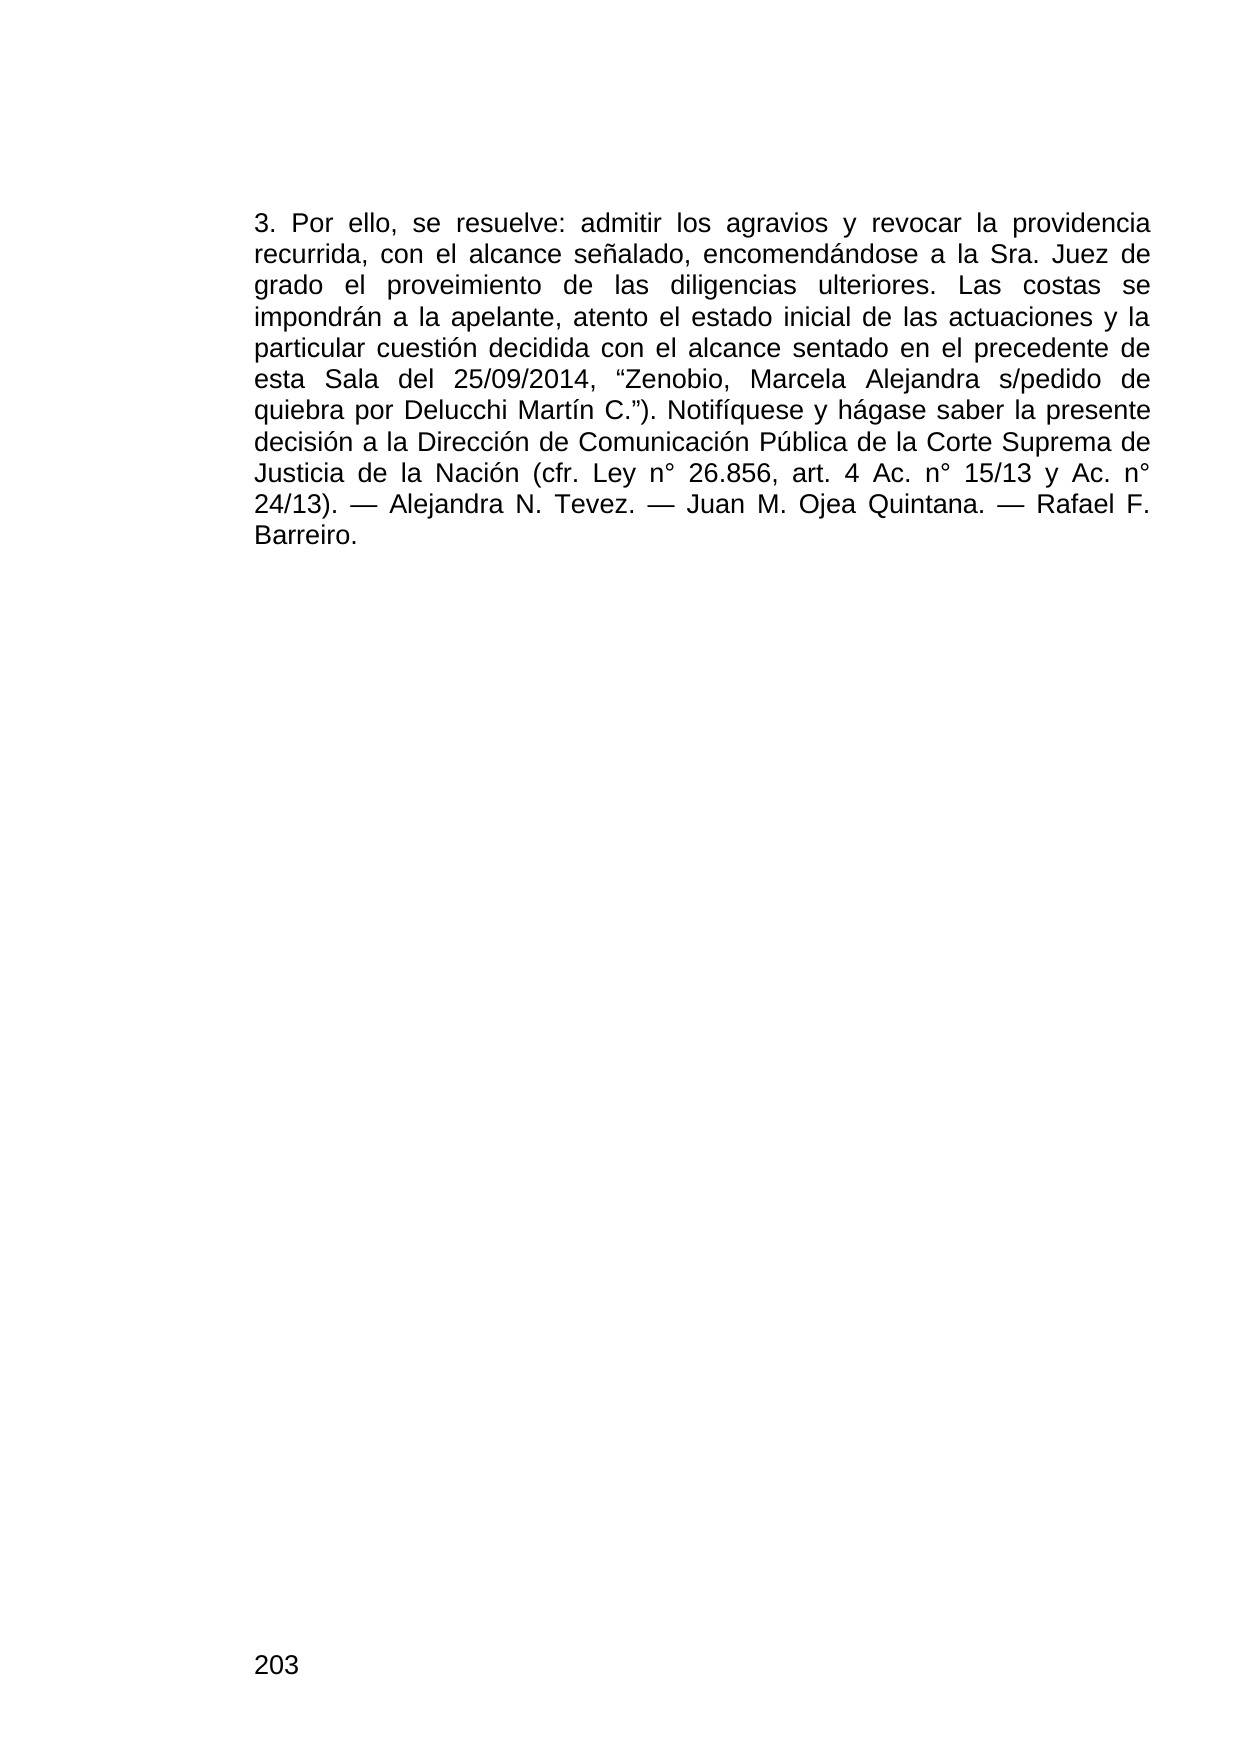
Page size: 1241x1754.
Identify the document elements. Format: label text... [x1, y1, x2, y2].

text 3. Por ello, se resuelve: admitir los agravios y revocar la providencia recurrida, con el alcance señalado, encomendándose a la Sra. Juez de grado el proveimiento de las diligencias ulteriores. Las costas se impondrán a la apelante, atento el estado inicial de las actuaciones y la particular cuestión decidida con el alcance sentado en el precedente de esta Sala del 25/09/2014, “Zenobio, Marcela Alejandra s/pedido de quiebra por Delucchi Martín C.”). Notifíquese y hágase saber la presente decisión a la Dirección de Comunicación Pública de la Corte Suprema de Justicia de la Nación (cfr. Ley n° 26.856, art. 4 Ac. n° 15/13 y Ac. n° 24/13). — Alejandra N. Tevez. — Juan M. Ojea Quintana. — Rafael F. Barreiro. [254, 207, 1152, 551]
